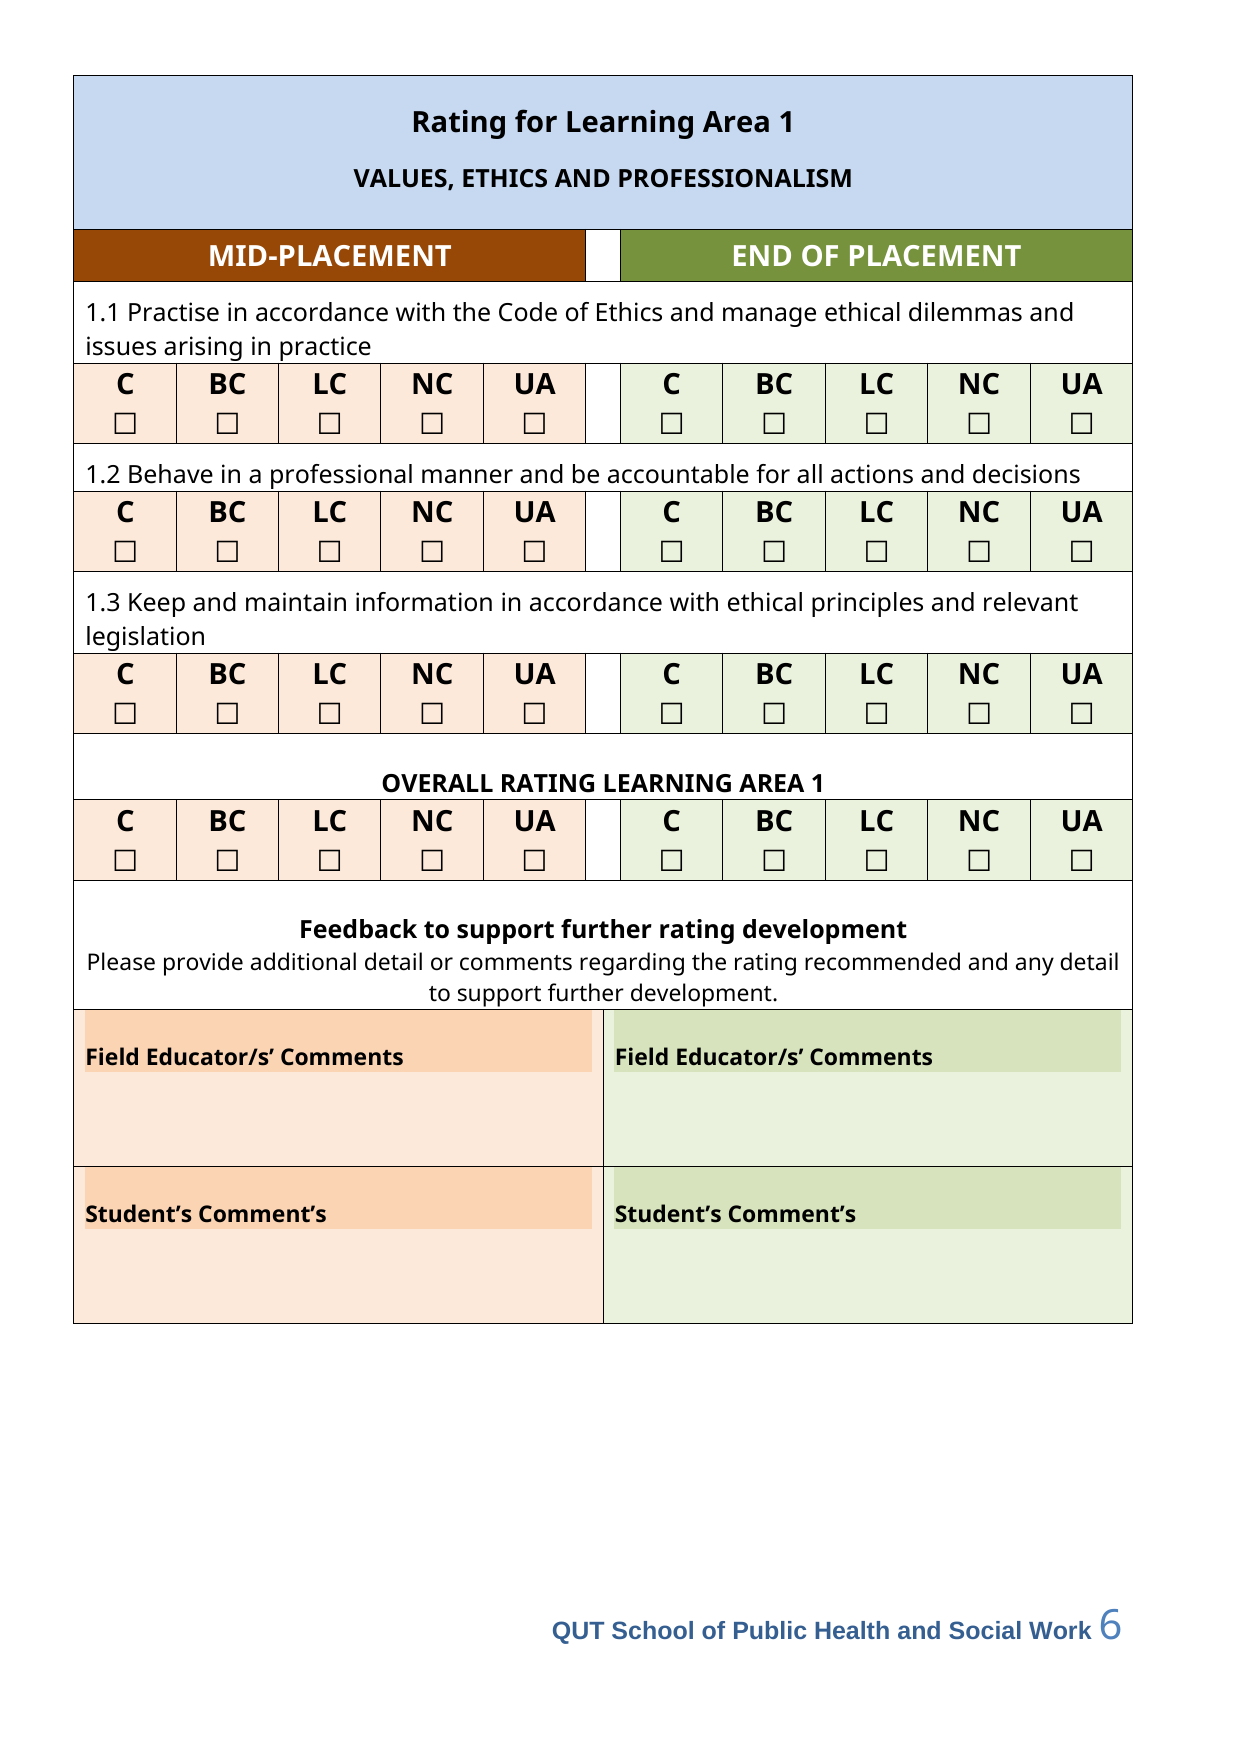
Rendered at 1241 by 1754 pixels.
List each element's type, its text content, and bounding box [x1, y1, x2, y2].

table_cell 1.2 Behave in a professional manner and be accountable for all actions and decisions [74, 444, 1132, 491]
table_cell BC [723, 654, 825, 733]
table_cell NC [928, 364, 1030, 443]
table_cell 1.3 Keep and maintain information in accordance with ethical principles and relevant legislation [74, 572, 1132, 653]
table_cell NC [381, 800, 483, 880]
table_cell 1.1 Practise in accordance with the Code of Ethics and manage ethical dilemmas and issues arising in practice [74, 282, 1132, 362]
table_cell C [74, 654, 176, 733]
table_cell UA [484, 364, 585, 443]
table_cell NC [928, 800, 1030, 880]
table_cell LC [826, 800, 927, 880]
table_cell BC [177, 654, 278, 733]
table_cell C [74, 364, 176, 443]
table_cell BC [723, 800, 825, 880]
table_cell C [621, 492, 722, 571]
table_cell Student’s Comment’s [74, 1167, 603, 1323]
table_cell NC [928, 654, 1030, 733]
table_cell NC [381, 364, 483, 443]
table_cell NC [381, 654, 483, 733]
table_cell NC [381, 492, 483, 571]
table_cell BC [177, 364, 278, 443]
table_cell Feedback to support further rating development Please provide additional detail or comments regarding the rating recommended and any detail to support further development. [74, 881, 1132, 1009]
table_cell C [74, 492, 176, 571]
table_cell UA [1031, 364, 1132, 443]
table_header Rating for Learning Area 1 VALUES, ETHICS AND PROFESSIONALISM [74, 76, 1132, 229]
table_cell C [74, 800, 176, 880]
table_cell BC [723, 492, 825, 571]
table_cell BC [177, 492, 278, 571]
table_cell LC [279, 492, 380, 571]
table_cell Student’s Comment’s [604, 1167, 1132, 1323]
table_cell END OF PLACEMENT [621, 230, 1132, 281]
table_cell OVERALL RATING LEARNING AREA 1 [74, 734, 1132, 799]
table_cell UA [484, 492, 585, 571]
table_cell LC [279, 800, 380, 880]
table_cell [586, 800, 620, 880]
table_cell MID-PLACEMENT [74, 230, 585, 281]
table_cell Field Educator/s’ Comments [604, 1010, 1132, 1166]
table_cell BC [723, 364, 825, 443]
table_cell C [621, 800, 722, 880]
table_cell [586, 364, 620, 443]
table_cell UA [1031, 492, 1132, 571]
table_cell [586, 492, 620, 571]
table_cell LC [826, 492, 927, 571]
table_cell [586, 230, 620, 281]
table_cell UA [1031, 800, 1132, 880]
table_cell LC [826, 654, 927, 733]
table_cell C [621, 654, 722, 733]
table_cell LC [826, 364, 927, 443]
table_cell BC [177, 800, 278, 880]
table_cell LC [279, 364, 380, 443]
table_cell NC [928, 492, 1030, 571]
table_cell UA [1031, 654, 1132, 733]
table_cell [586, 654, 620, 733]
table_cell Field Educator/s’ Comments [74, 1010, 603, 1166]
table_cell UA [484, 800, 585, 880]
table_cell LC [279, 654, 380, 733]
table_cell UA [484, 654, 585, 733]
table_cell C [621, 364, 722, 443]
